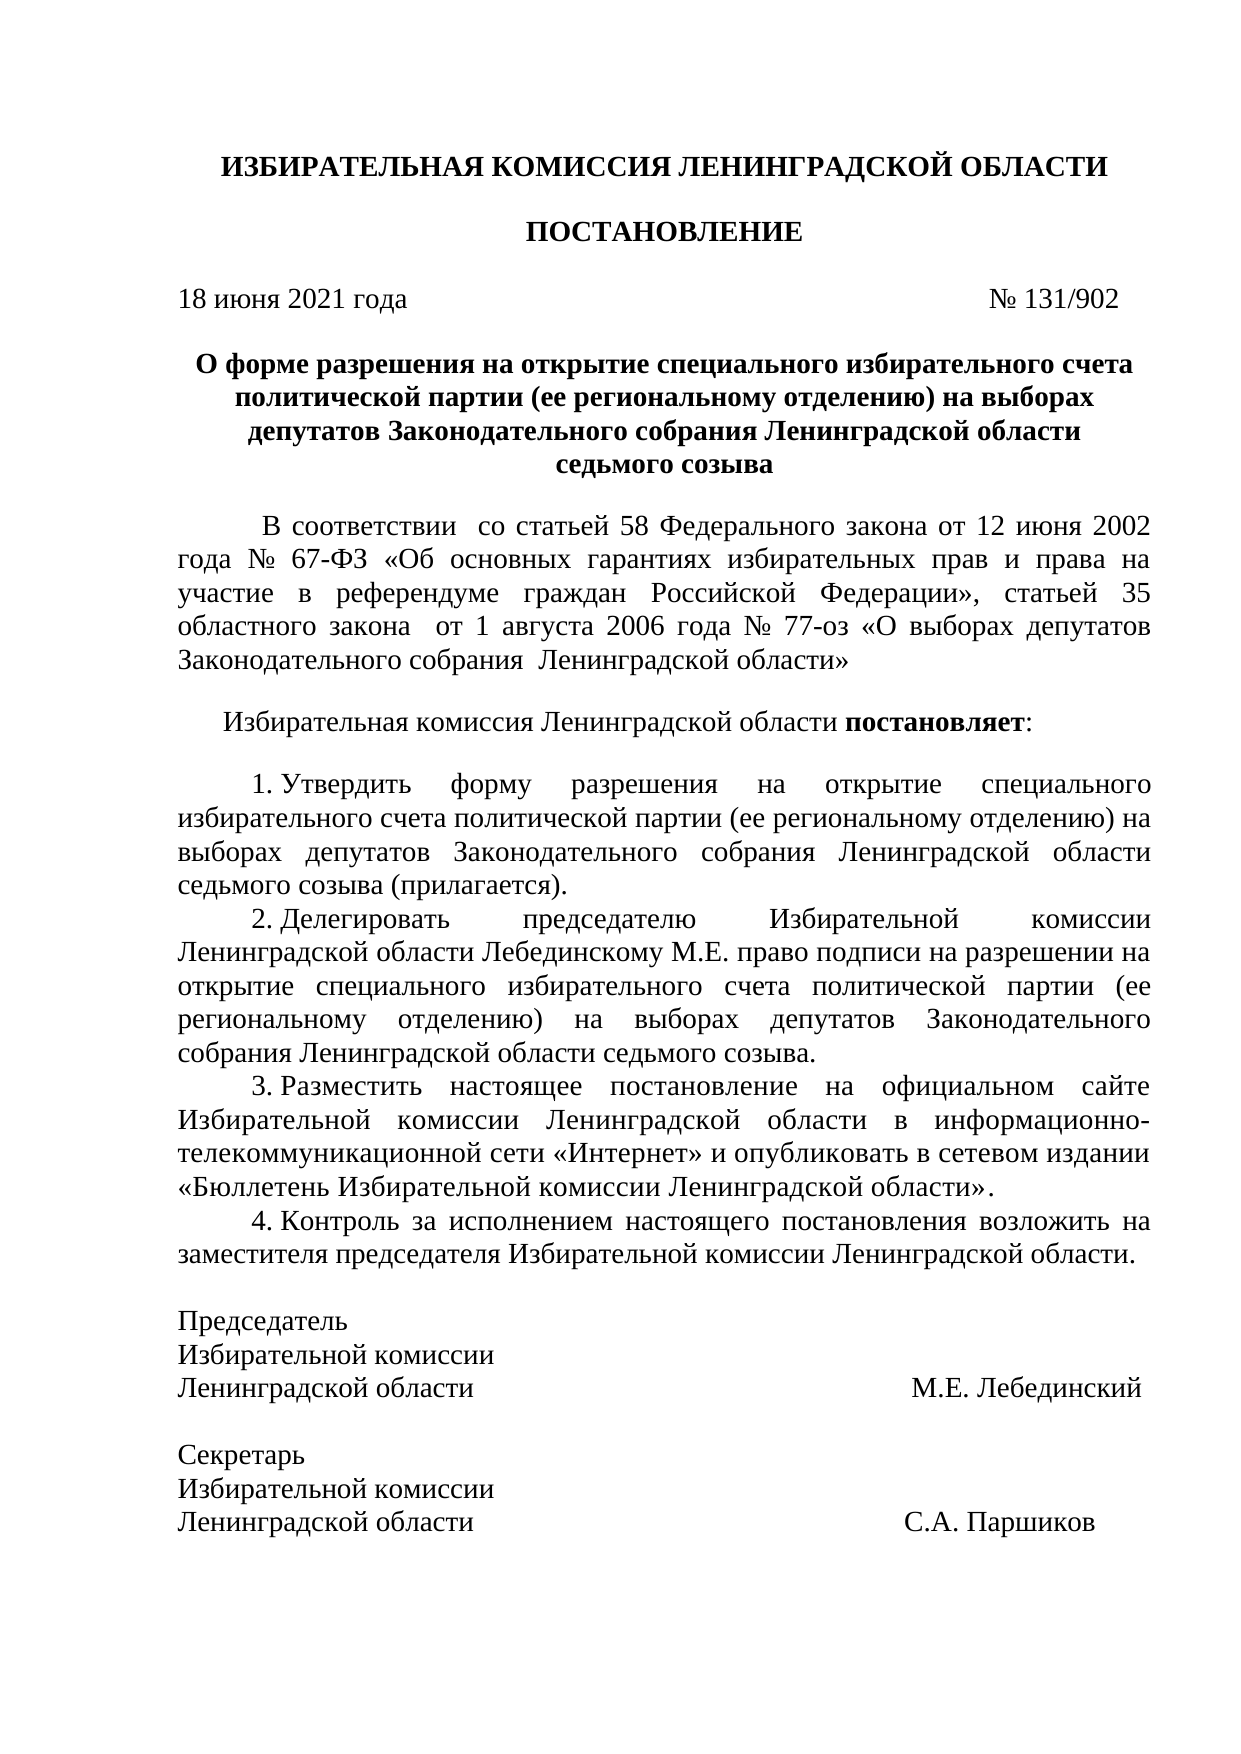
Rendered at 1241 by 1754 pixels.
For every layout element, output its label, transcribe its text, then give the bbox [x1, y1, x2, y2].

text Избирательной комиссии [177, 1337, 1155, 1370]
text седьмого созыва [177, 446, 1152, 480]
text Секретарь [177, 1437, 1155, 1471]
text В соответствии со статьей 58 Федерального закона от 12 июня 2002 года № 67-ФЗ «Об основных гарантиях избирательных прав и права на участие в референдуме граждан Российской Федерации», статьей 35 областного закона от 1 августа 2006 года № 77-оз «О выборах депутатов Законодательного собрания Ленинградской области» [177, 508, 1152, 676]
text ПОСТАНОВЛЕНИЕ [177, 214, 1152, 247]
text 18 июня 2021 года № 131/902 [177, 281, 1140, 314]
text Ленинградской области С.А. Паршиков [177, 1504, 1155, 1538]
text Председатель [177, 1303, 1155, 1337]
text Избирательной комиссии [177, 1471, 1155, 1504]
text 2. Делегировать председателю Избирательной комиссии Ленинградской области Лебединскому М.Е. право подписи на разрешении на открытие специального избирательного счета политической партии (ее региональному отделению) на выборах депутатов Законодательного собрания Ленинградской области седьмого созыва. [177, 901, 1152, 1068]
text 4. Контроль за исполнением настоящего постановления возложить на заместителя председателя Избирательной комиссии Ленинградской области. [177, 1203, 1152, 1270]
text Ленинградской области М.Е. Лебединский [177, 1370, 1155, 1404]
text 3. Разместить настоящее постановление на официальном сайте Избирательной комиссии Ленинградской области в информационно-телекоммуникационной сети «Интернет» и опубликовать в сетевом издании «Бюллетень Избирательной комиссии Ленинградской области». [177, 1068, 1152, 1203]
text 1. Утвердить форму разрешения на открытие специального избирательного счета политической партии (ее региональному отделению) на выборах депутатов Законодательного собрания Ленинградской области седьмого созыва (прилагается). [177, 767, 1152, 901]
subtitle ИЗБИРАТЕЛЬНАЯ КОМИССИЯ ЛЕНИНГРАДСКОЙ ОБЛАСТИ [177, 149, 1152, 183]
text Избирательная комиссия Ленинградской области постановляет: [148, 704, 1155, 738]
text О форме разрешения на открытие специального избирательного счета политической партии (ее региональному отделению) на выборах депутатов Законодательного собрания Ленинградской области [177, 346, 1152, 446]
